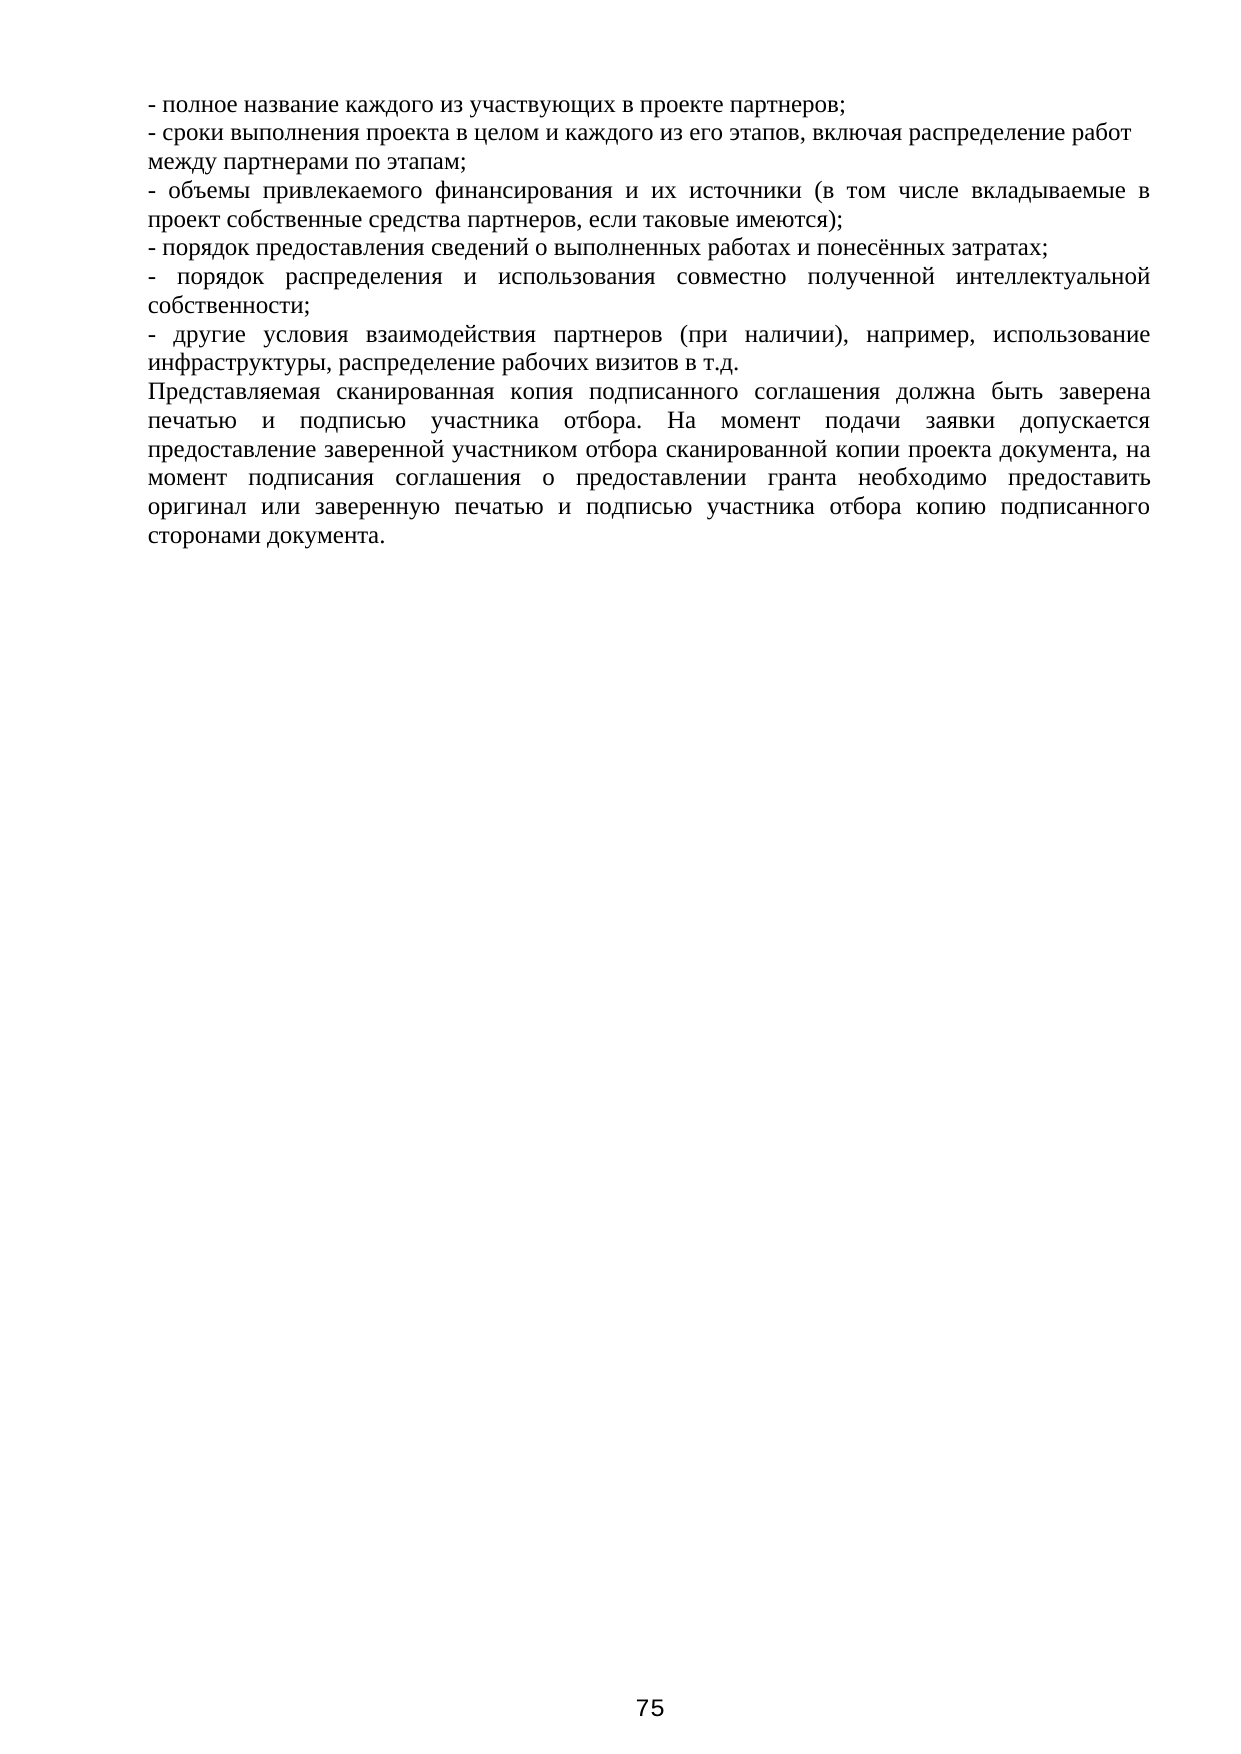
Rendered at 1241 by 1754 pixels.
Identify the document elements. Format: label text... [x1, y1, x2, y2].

text - полное название каждого из участвующих в проекте партнеров; [148, 89, 1152, 117]
text - сроки выполнения проекта в целом и каждого из его этапов, включая распределение работ между партнерами по этапам; [148, 117, 1152, 175]
text - объемы привлекаемого финансирования и их источники (в том числе вкладываемые в проект собственные средства партнеров, если таковые имеются); [148, 175, 1152, 232]
text - порядок распределения и использования совместно полученной интеллектуальной собственности; [148, 261, 1152, 319]
text - порядок предоставления сведений о выполненных работах и понесённых затратах; [148, 232, 1152, 261]
text Представляемая сканированная копия подписанного соглашения должна быть заверена печатью и подписью участника отбора. На момент подачи заявки допускается предоставление заверенной участником отбора сканированной копии проекта документа, на момент подписания соглашения о предоставлении гранта необходимо предоставить оригинал или заверенную печатью и подписью участника отбора копию подписанного сторонами документа. [148, 376, 1152, 549]
text - другие условия взаимодействия партнеров (при наличии), например, использование инфраструктуры, распределение рабочих визитов в т.д. [148, 319, 1152, 376]
